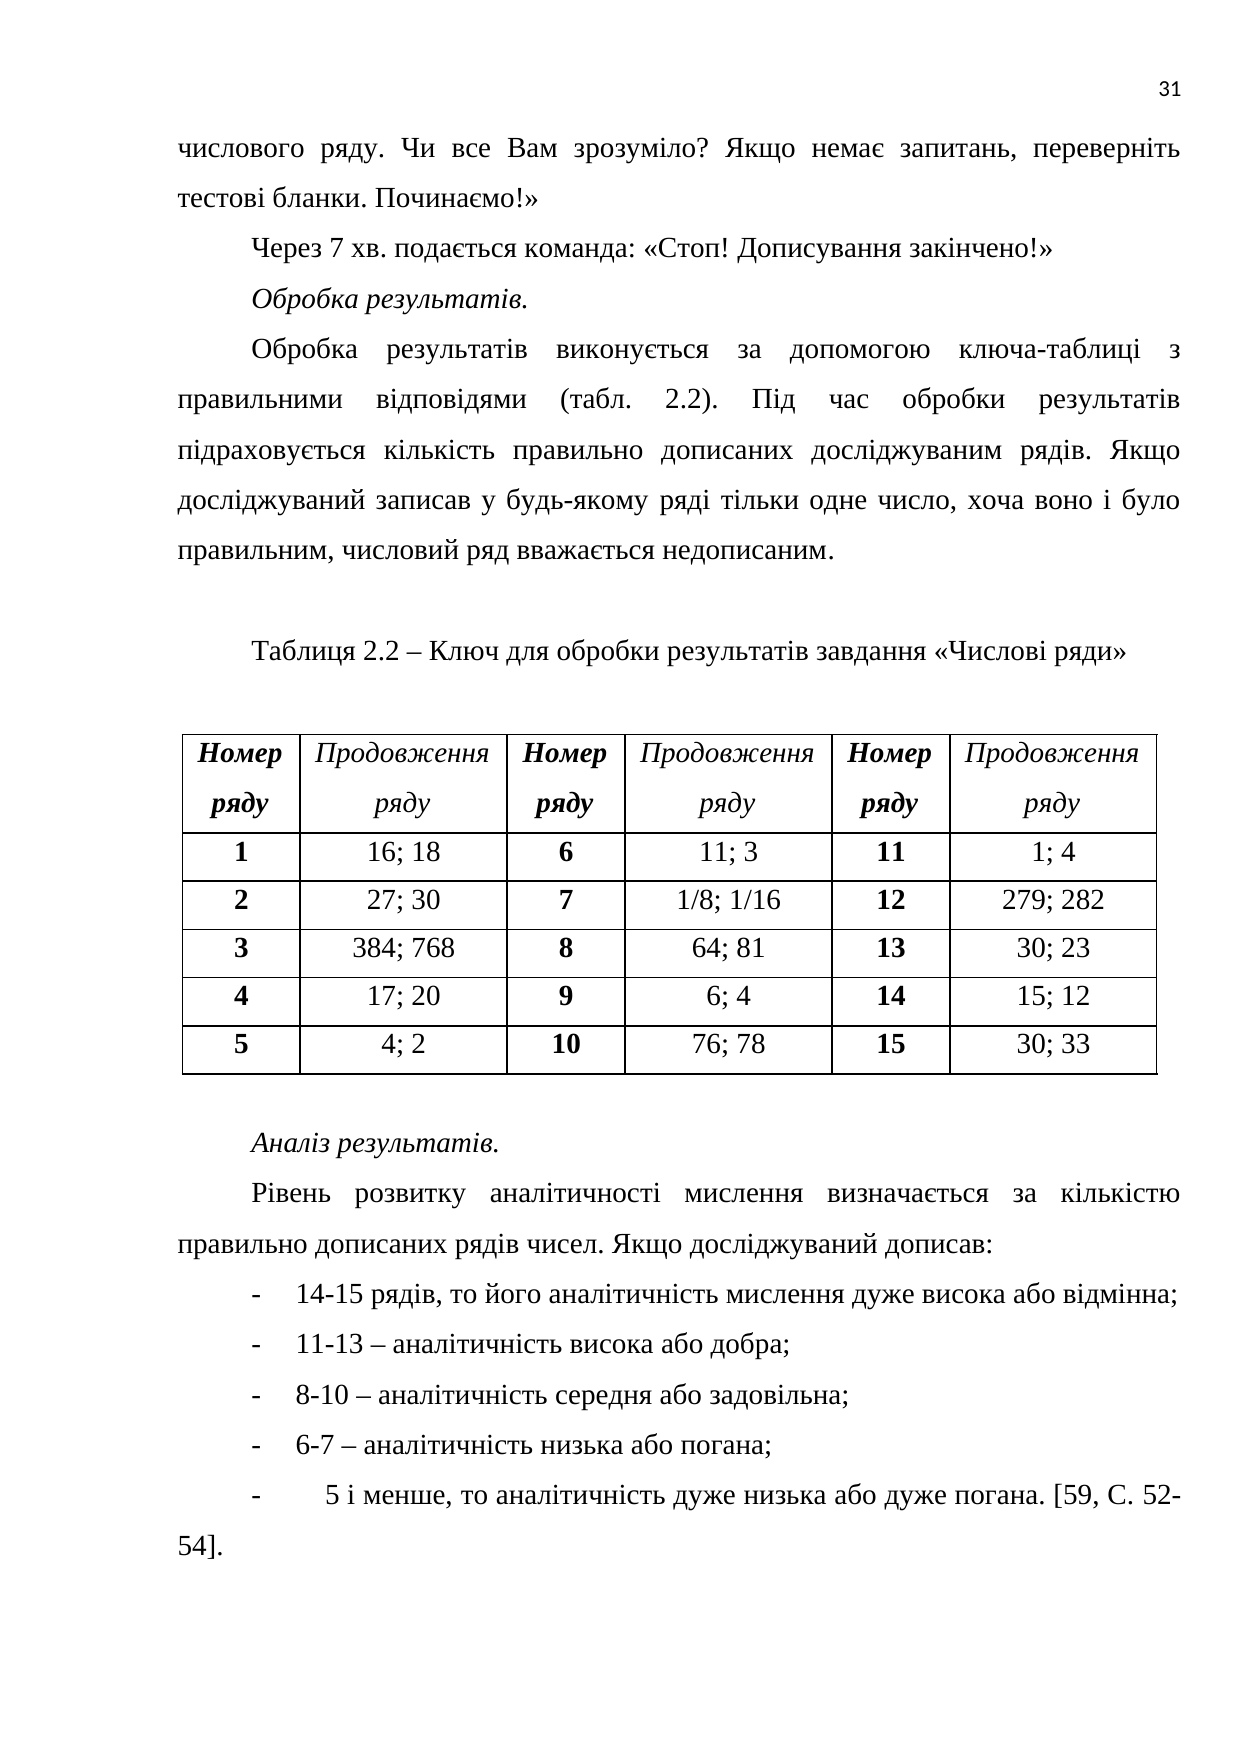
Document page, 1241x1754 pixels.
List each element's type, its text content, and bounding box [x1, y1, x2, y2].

table_cell 2 [183, 882, 299, 929]
text Через 7 хв. подається команда: «Стоп! Дописування закінчено!» [177, 231, 1181, 264]
table_cell 11; 3 [626, 834, 831, 880]
list 6-7 – аналітичність низька або погана; [251, 1427, 1181, 1461]
table_cell 30; 33 [951, 1027, 1156, 1073]
text Аналіз результатів. [177, 1125, 1181, 1159]
table_header Продовження ряду [951, 735, 1156, 832]
list 5 і менше, то аналітичність дуже низька або дуже погана. [59, С. 52-54]. [177, 1477, 1181, 1561]
table_cell 9 [508, 978, 624, 1025]
table_cell 13 [833, 930, 949, 977]
table_cell 30; 23 [951, 930, 1156, 977]
table_cell 27; 30 [301, 882, 506, 929]
table_cell 76; 78 [626, 1027, 831, 1073]
text Обробка результатів виконується за допомогою ключа-таблиці з правильними відповідями (табл. 2.2). Під час обробки результатів підраховується кількість правильно дописаних досліджуваним рядів. Якщо досліджуваний записав у будь-якому ряді тільки одне число, хоча воно і було правильним, числовий ряд вважається недописаним. [177, 331, 1181, 566]
table_header Номер ряду [833, 735, 949, 832]
table_cell 279; 282 [951, 882, 1156, 929]
list 14-15 рядів, то його аналітичність мислення дуже висока або відмінна; [251, 1276, 1181, 1310]
table_cell 4 [183, 978, 299, 1025]
table_cell 3 [183, 930, 299, 977]
table_cell 1/8; 1/16 [626, 882, 831, 929]
table_cell 5 [183, 1027, 299, 1073]
table_cell 11 [833, 834, 949, 880]
table_cell 15; 12 [951, 978, 1156, 1025]
table_cell 1 [183, 834, 299, 880]
table_cell 16; 18 [301, 834, 506, 880]
table_header Продовження ряду [301, 735, 506, 832]
table_cell 1; 4 [951, 834, 1156, 880]
table_header Продовження ряду [626, 735, 831, 832]
table_cell 6 [508, 834, 624, 880]
table_cell 7 [508, 882, 624, 929]
table_cell 14 [833, 978, 949, 1025]
table_cell 64; 81 [626, 930, 831, 977]
table_cell 4; 2 [301, 1027, 506, 1073]
table_cell 384; 768 [301, 930, 506, 977]
table_cell 10 [508, 1027, 624, 1073]
table_cell 15 [833, 1027, 949, 1073]
table_cell 8 [508, 930, 624, 977]
text Рівень розвитку аналітичності мислення визначається за кількістю правильно дописаних рядів чисел. Якщо досліджуваний дописав: [177, 1176, 1181, 1259]
table_header Номер ряду [183, 735, 299, 832]
text Таблиця 2.2 – Ключ для обробки результатів завдання «Числові ряди» [177, 633, 1181, 667]
table_cell 6; 4 [626, 978, 831, 1025]
table_cell 17; 20 [301, 978, 506, 1025]
text Обробка результатів. [177, 281, 1181, 314]
table_header Номер ряду [508, 735, 624, 832]
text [177, 130, 1181, 214]
list 11-13 – аналітичність висока або добра; [251, 1326, 1181, 1360]
list 8-10 – аналітичність середня або задовільна; [251, 1377, 1181, 1410]
table_cell 12 [833, 882, 949, 929]
